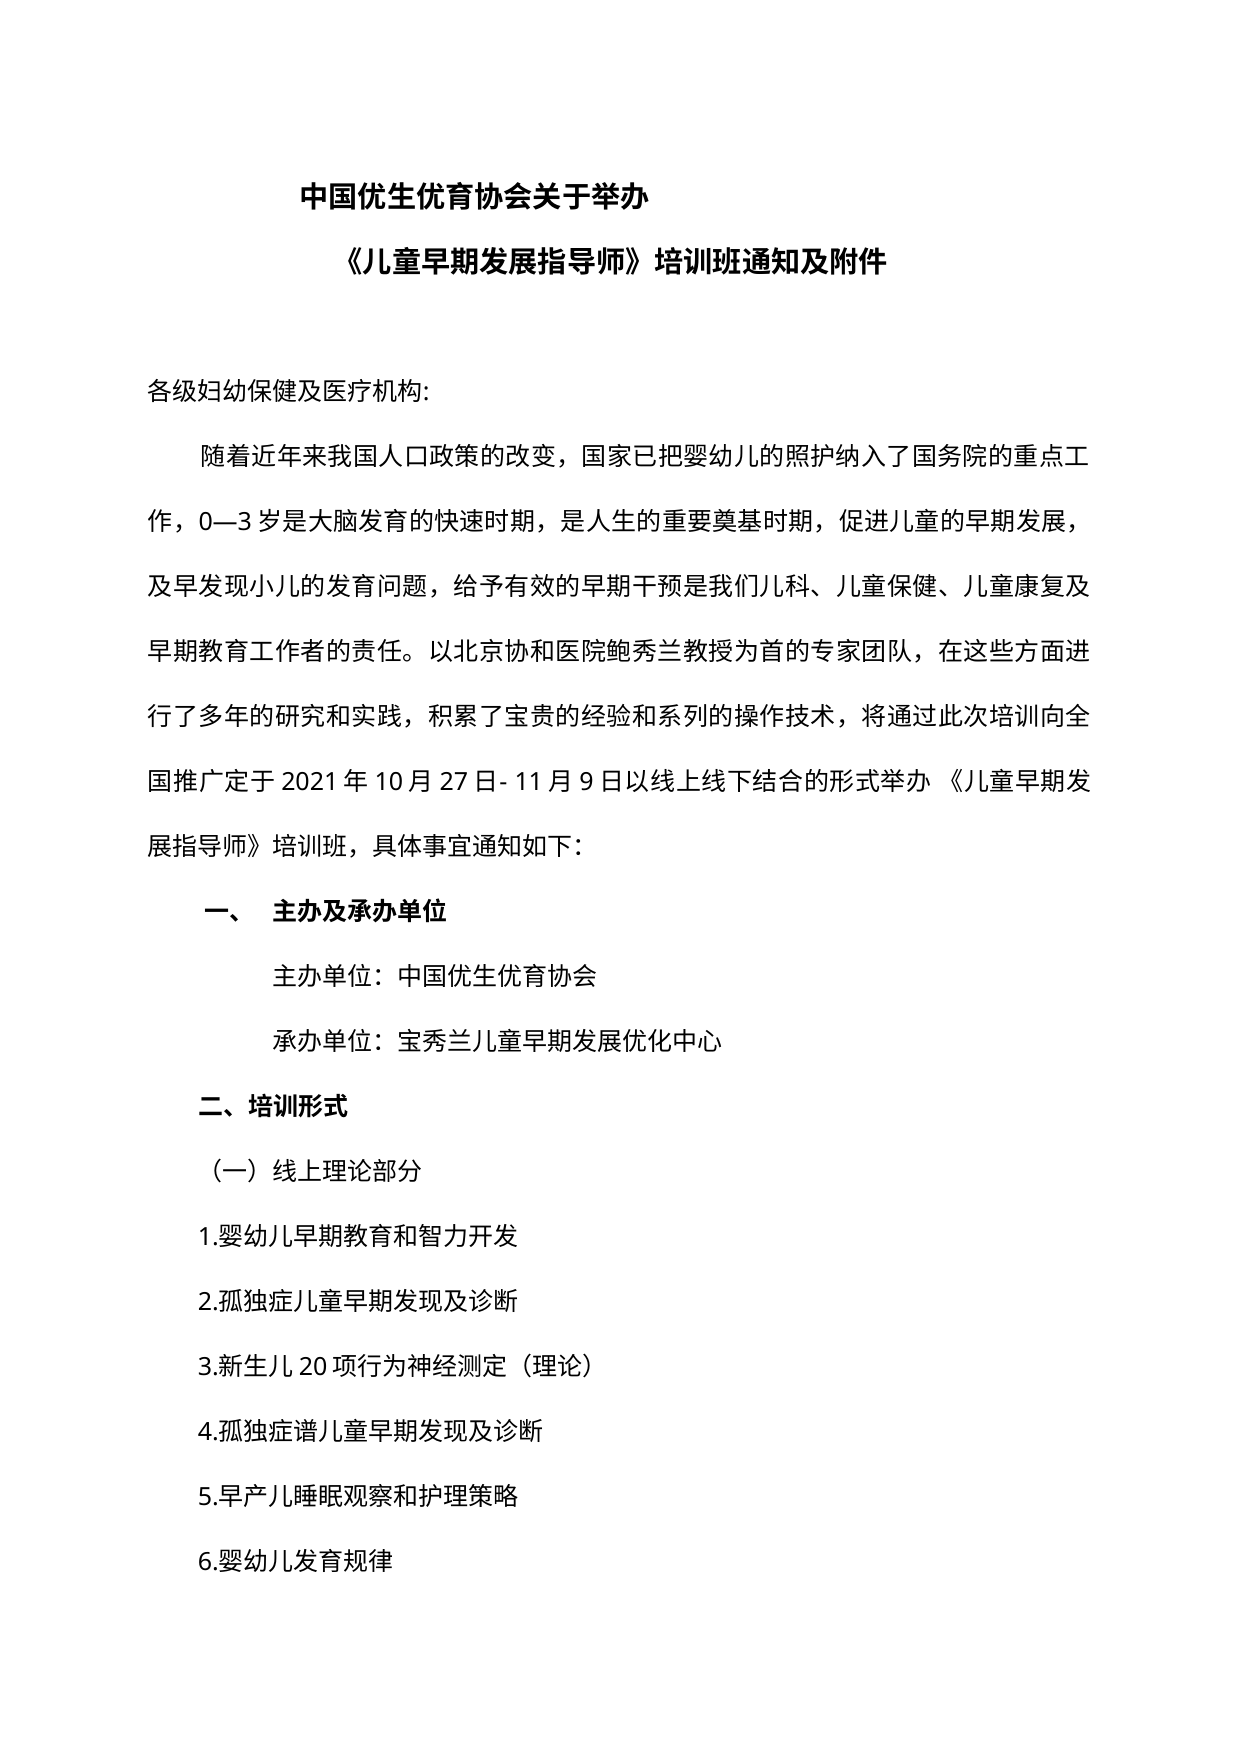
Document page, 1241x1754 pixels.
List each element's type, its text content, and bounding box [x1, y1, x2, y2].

text 中国优生优育协会关于举办 [148, 162, 976, 227]
text 1.婴幼儿早期教育和智力开发 [148, 1202, 1093, 1267]
text 4.孤独症谱儿童早期发现及诊断 [148, 1397, 1093, 1462]
text 二、培训形式 [148, 1072, 1093, 1137]
text 承办单位：宝秀兰儿童早期发展优化中心 [148, 1007, 1093, 1072]
list 主办及承办单位 [204, 877, 1093, 942]
text 3.新生儿20项行为神经测定（理论） [148, 1332, 1093, 1397]
text 《儿童早期发展指导师》培训班通知及附件 [148, 227, 1015, 292]
text 各级妇幼保健及医疗机构: [148, 357, 976, 422]
text 5.早产儿睡眠观察和护理策略 [148, 1462, 1093, 1527]
text 2.孤独症儿童早期发现及诊断 [148, 1267, 1093, 1332]
text 随着近年来我国人口政策的改变，国家已把婴幼儿的照护纳入了国务院的重点工作，0—3岁是大脑发育的快速时期，是人生的重要奠基时期，促进儿童的早期发展，及早发现小儿的发育问题，给予有效的早期干预是我们儿科、儿童保健、儿童康复及早期教育工作者的责任。以北京协和医院鲍秀兰教授为首的专家团队，在这些方面进行了多年的研究和实践，积累了宝贵的经验和系列的操作技术，将通过此次培训向全国推广定于2021年10月27日- 11月9日以线上线下结合的形式举办 《儿童早期发展指导师》培训班，具体事宜通知如下： [148, 422, 1093, 877]
text 6.婴幼儿发育规律 [148, 1527, 1093, 1592]
text （一）线上理论部分 [148, 1137, 1093, 1202]
list 主办单位：中国优生优育协会 [148, 942, 1093, 1007]
